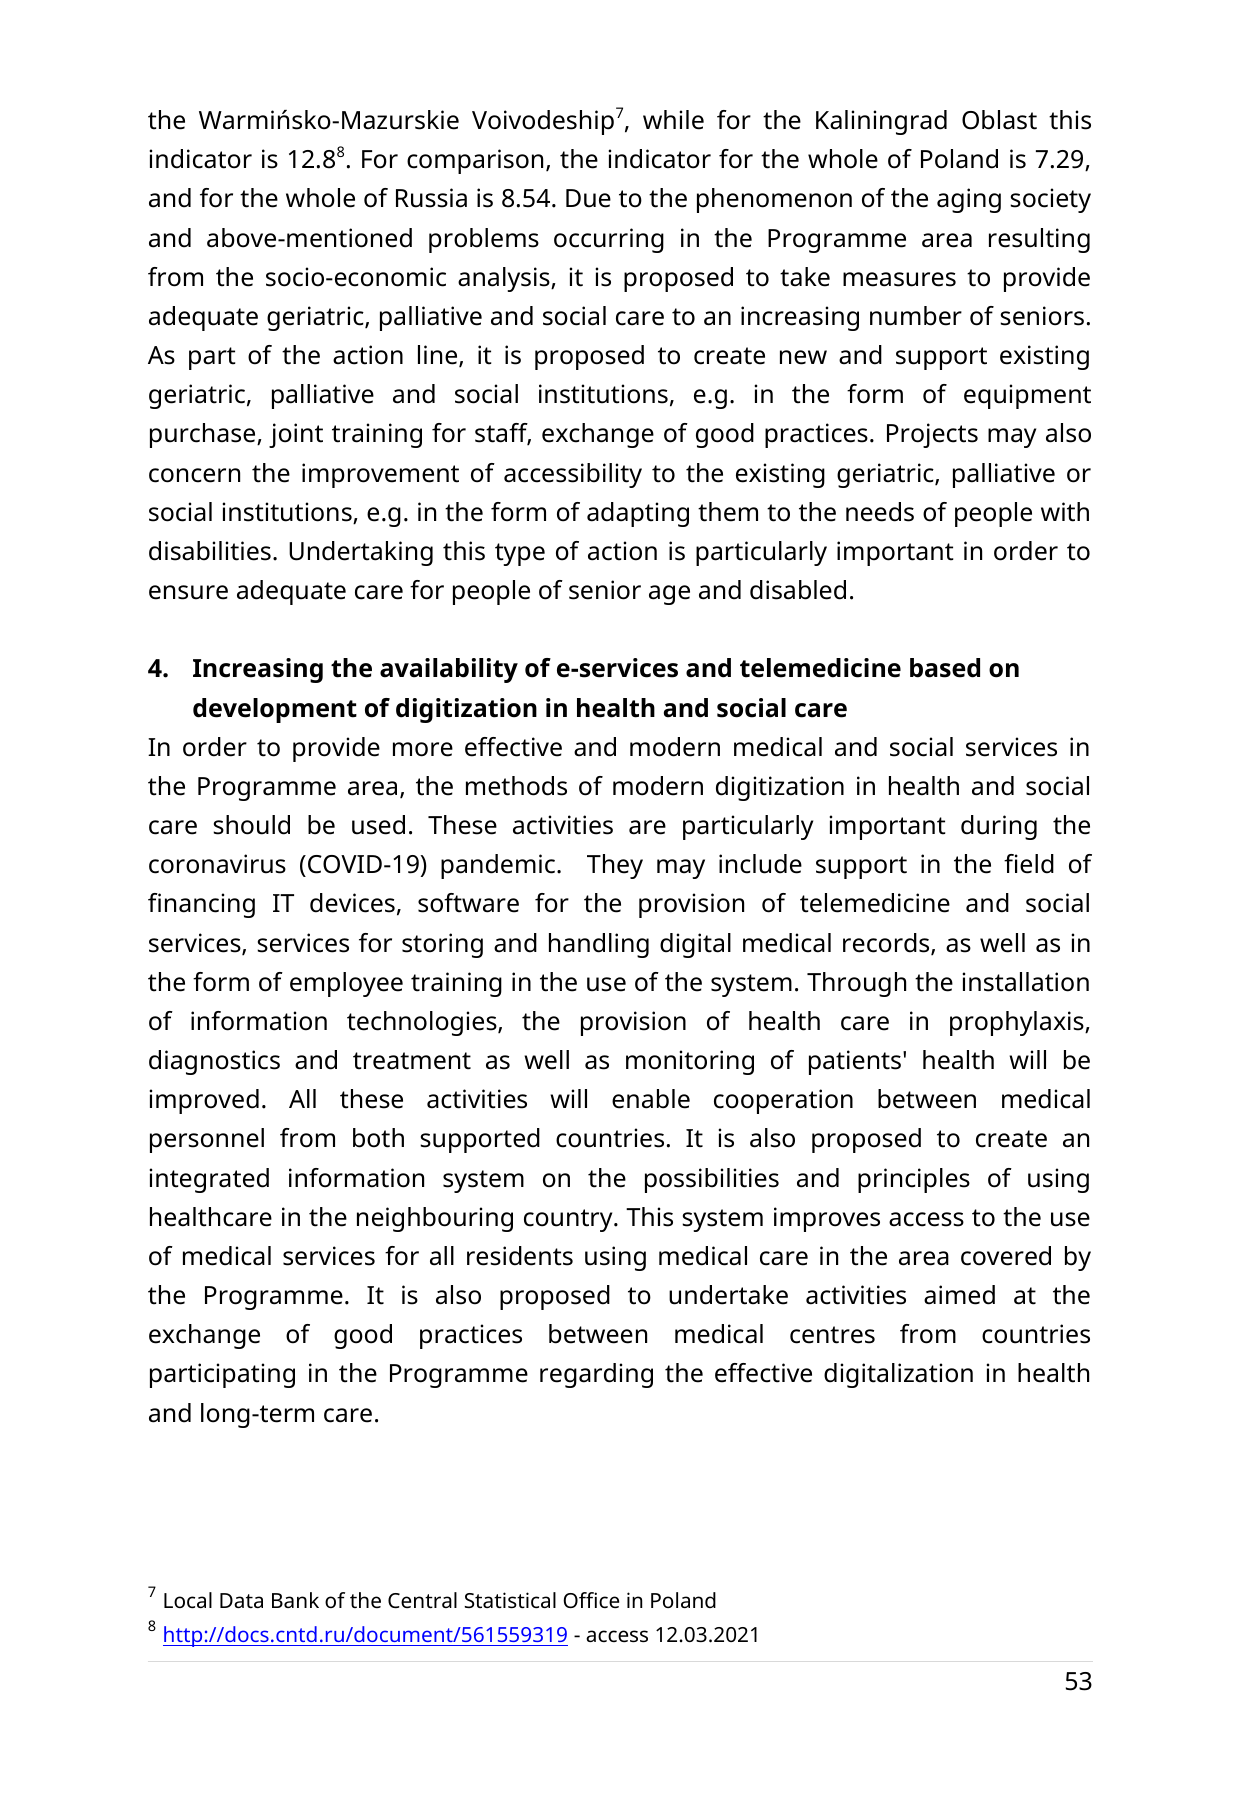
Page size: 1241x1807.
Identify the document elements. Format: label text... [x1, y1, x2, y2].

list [148, 103, 1093, 607]
list Increasing the availability of e-services and telemedicine based on development of digitization in health and social care [148, 651, 1093, 724]
list In order to provide more effective and modern medical and social services in the Programme area, the methods of modern digitization in health and social care should be used. These activities are particularly important during the coronavirus (COVID-19) pandemic. They may include support in the field of financing IT devices, software for the provision of telemedicine and social services, services for storing and handling digital medical records, as well as in the form of employee training in the use of the system. Through the installation of information technologies, the provision of health care in prophylaxis, diagnostics and treatment as well as monitoring of patients' health will be improved. All these activities will enable cooperation between medical personnel from both supported countries. It is also proposed to create an integrated information system on the possibilities and principles of using healthcare in the neighbouring country. This system improves access to the use of medical services for all residents using medical care in the area covered by the Programme. It is also proposed to undertake activities aimed at the exchange of good practices between medical centres from countries participating in the Programme regarding the effective digitalization in health and long-term care. [148, 729, 1093, 1429]
